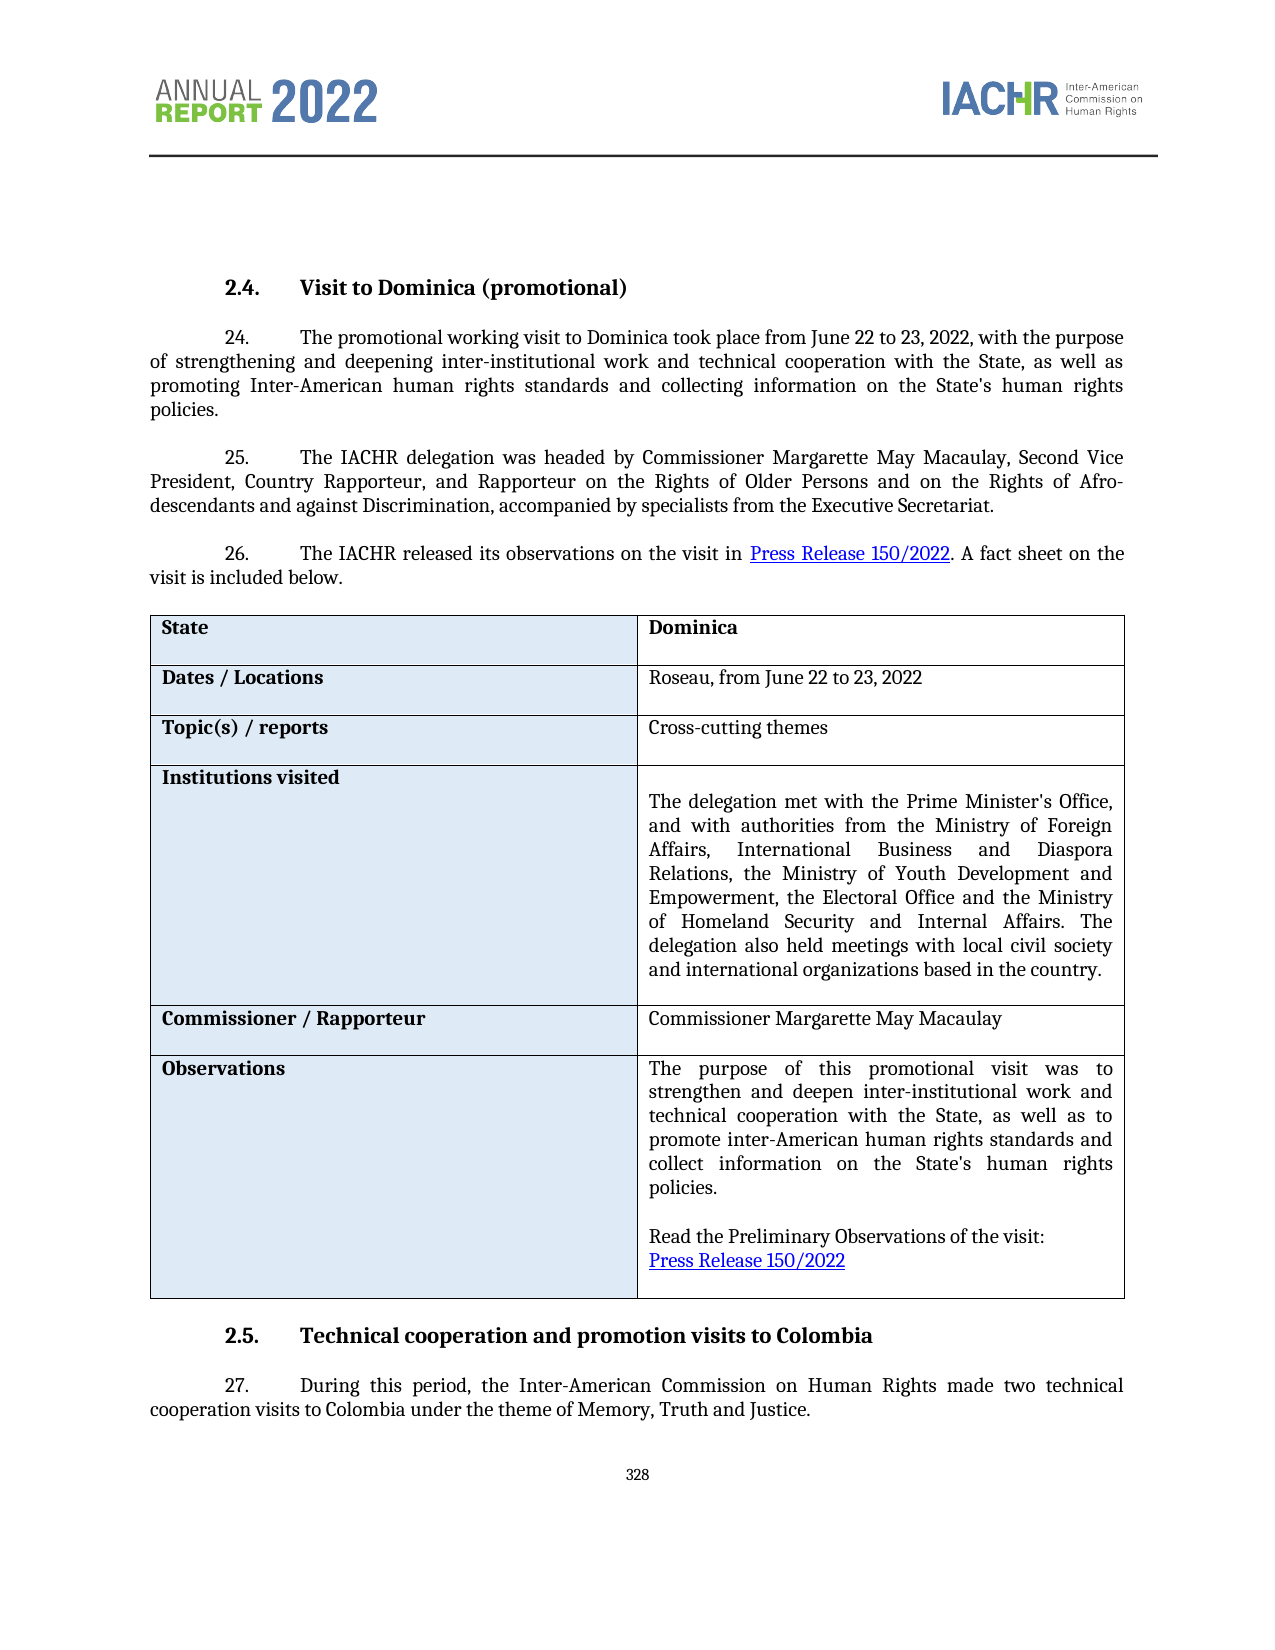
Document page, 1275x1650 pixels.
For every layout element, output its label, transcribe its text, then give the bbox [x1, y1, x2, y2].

table_cell Commissioner Margarette May Macaulay [638, 1006, 1124, 1055]
table_cell Roseau, from June 22 to 23, 2022 [638, 666, 1124, 714]
table_cell Topic(s) / reports [151, 716, 637, 764]
list The IACHR released its observations on the visit in Press Release 150/2022. A fact sheet on the visit is included below. [150, 542, 1125, 589]
table_cell Dates / Locations [151, 666, 637, 714]
list The promotional working visit to Dominica took place from June 22 to 23, 2022, with the purpose of strengthening and deepening inter-institutional work and technical cooperation with the State, as well as promoting Inter-American human rights standards and collecting information on the State's human rights policies. [150, 326, 1125, 422]
list Technical cooperation and promotion visits to Colombia [225, 1323, 1125, 1349]
list The IACHR delegation was headed by Commissioner Margarette May Macaulay, Second Vice President, Country Rapporteur, and Rapporteur on the Rights of Older Persons and on the Rights of Afro-descendants and against Discrimination, accompanied by specialists from the Executive Secretariat. [150, 446, 1125, 518]
list During this period, the Inter-American Commission on Human Rights made two technical cooperation visits to Colombia under the theme of Memory, Truth and Justice. [150, 1374, 1125, 1422]
picture [935, 73, 1159, 125]
picture [150, 73, 380, 128]
table_cell The delegation met with the Prime Minister's Office, and with authorities from the Ministry of Foreign Affairs, International Business and Diaspora Relations, the Ministry of Youth Development and Empowerment, the Electoral Office and the Ministry of Homeland Security and Internal Affairs. The delegation also held meetings with local civil society and international organizations based in the country. [638, 766, 1124, 1005]
table_header Dominica [638, 616, 1124, 664]
table_header State [151, 616, 637, 664]
table_cell Commissioner / Rapporteur [151, 1006, 637, 1055]
list Visit to Dominica (promotional) [225, 275, 1125, 301]
table_cell Observations [151, 1056, 637, 1298]
table_cell The purpose of this promotional visit was to strengthen and deepen inter-institutional work and technical cooperation with the State, as well as to promote inter-American human rights standards and collect information on the State's human rights policies. Read the Preliminary Observations of the visit: Press Release 150/2022 [638, 1056, 1124, 1298]
table_cell Cross-cutting themes [638, 716, 1124, 764]
table_cell Institutions visited [151, 766, 637, 1005]
